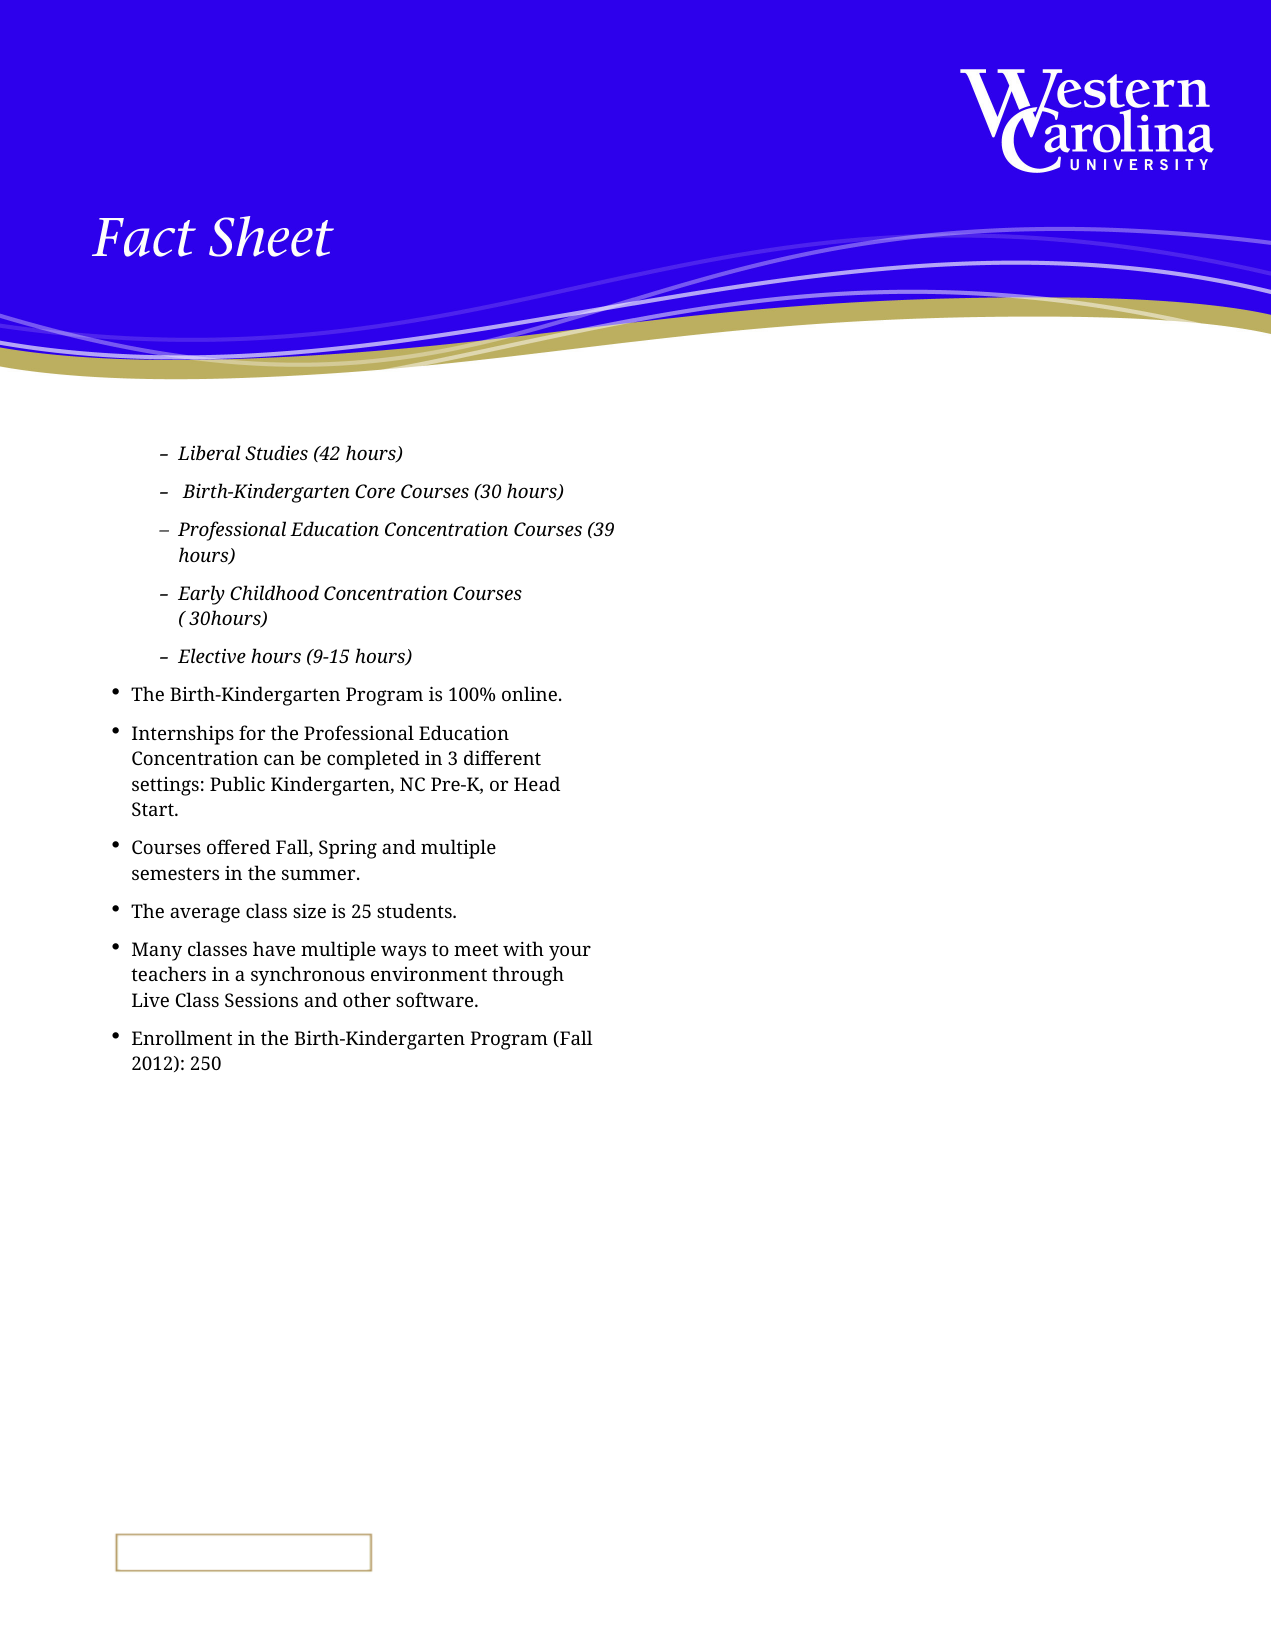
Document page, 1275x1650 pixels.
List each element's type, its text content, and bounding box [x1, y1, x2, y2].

list Enrollment in the Birth-Kindergarten Program (Fall 2012): 250 [112, 1025, 604, 1076]
list Early Childhood Concentration Courses ( 30hours) [159, 580, 585, 631]
picture [94, 1528, 395, 1574]
list Courses offered Fall, Spring and multiple semesters in the summer. [112, 834, 585, 885]
list Liberal Studies (42 hours) [159, 441, 585, 466]
list Internships for the Professional Education Concentration can be completed in 3 different settings: Public Kindergarten, NC Pre-K, or Head Start. [112, 720, 585, 822]
list The Birth-Kindergarten Program is 100% online. [112, 682, 585, 707]
text – Professional Education Concentration Courses (39 hours) [159, 517, 637, 568]
list Elective hours (9-15 hours) [159, 644, 585, 669]
picture [0, 0, 1271, 426]
list Many classes have multiple ways to meet with your teachers in a synchronous environment through Live Class Sessions and other software. [112, 936, 604, 1012]
list Birth-Kindergarten Core Courses (30 hours) [159, 479, 585, 504]
list The average class size is 25 students. [112, 898, 604, 923]
